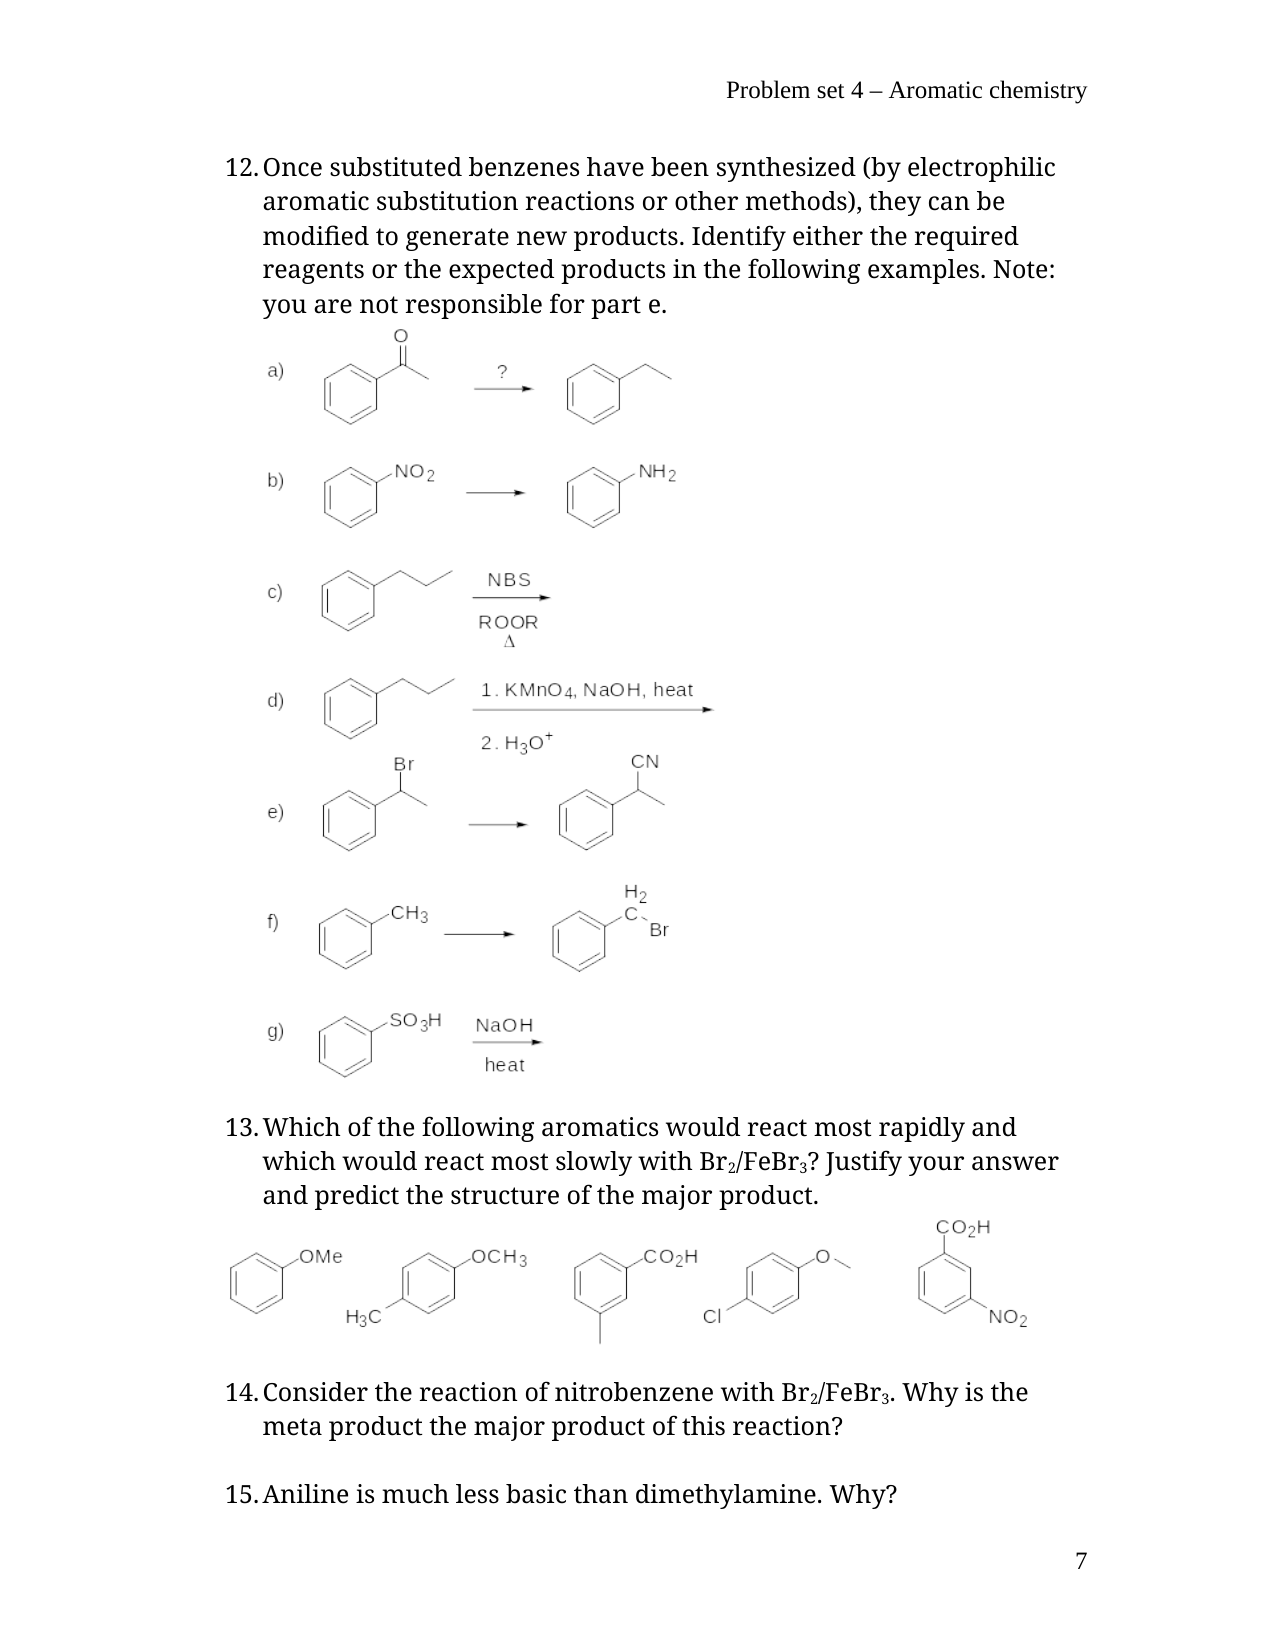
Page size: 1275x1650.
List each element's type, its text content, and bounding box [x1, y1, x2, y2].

list Which of the following aromatics would react most rapidly and which would react most slowly with Br2/FeBr3? Justify your answer and predict the structure of the major product. [225, 1109, 1087, 1212]
list Once substituted benzenes have been synthesized (by electrophilic aromatic substitution reactions or other methods), they can be modified to generate new products. Identify either the required reagents or the expected products in the following examples. Note: you are not responsible for part e. [225, 150, 1087, 320]
list Aniline is much less basic than dimethylamine. Why? [225, 1477, 1087, 1511]
list Consider the reaction of nitrobenzene with Br2/FeBr3. Why is the meta product the major product of this reaction? [225, 1375, 1087, 1443]
